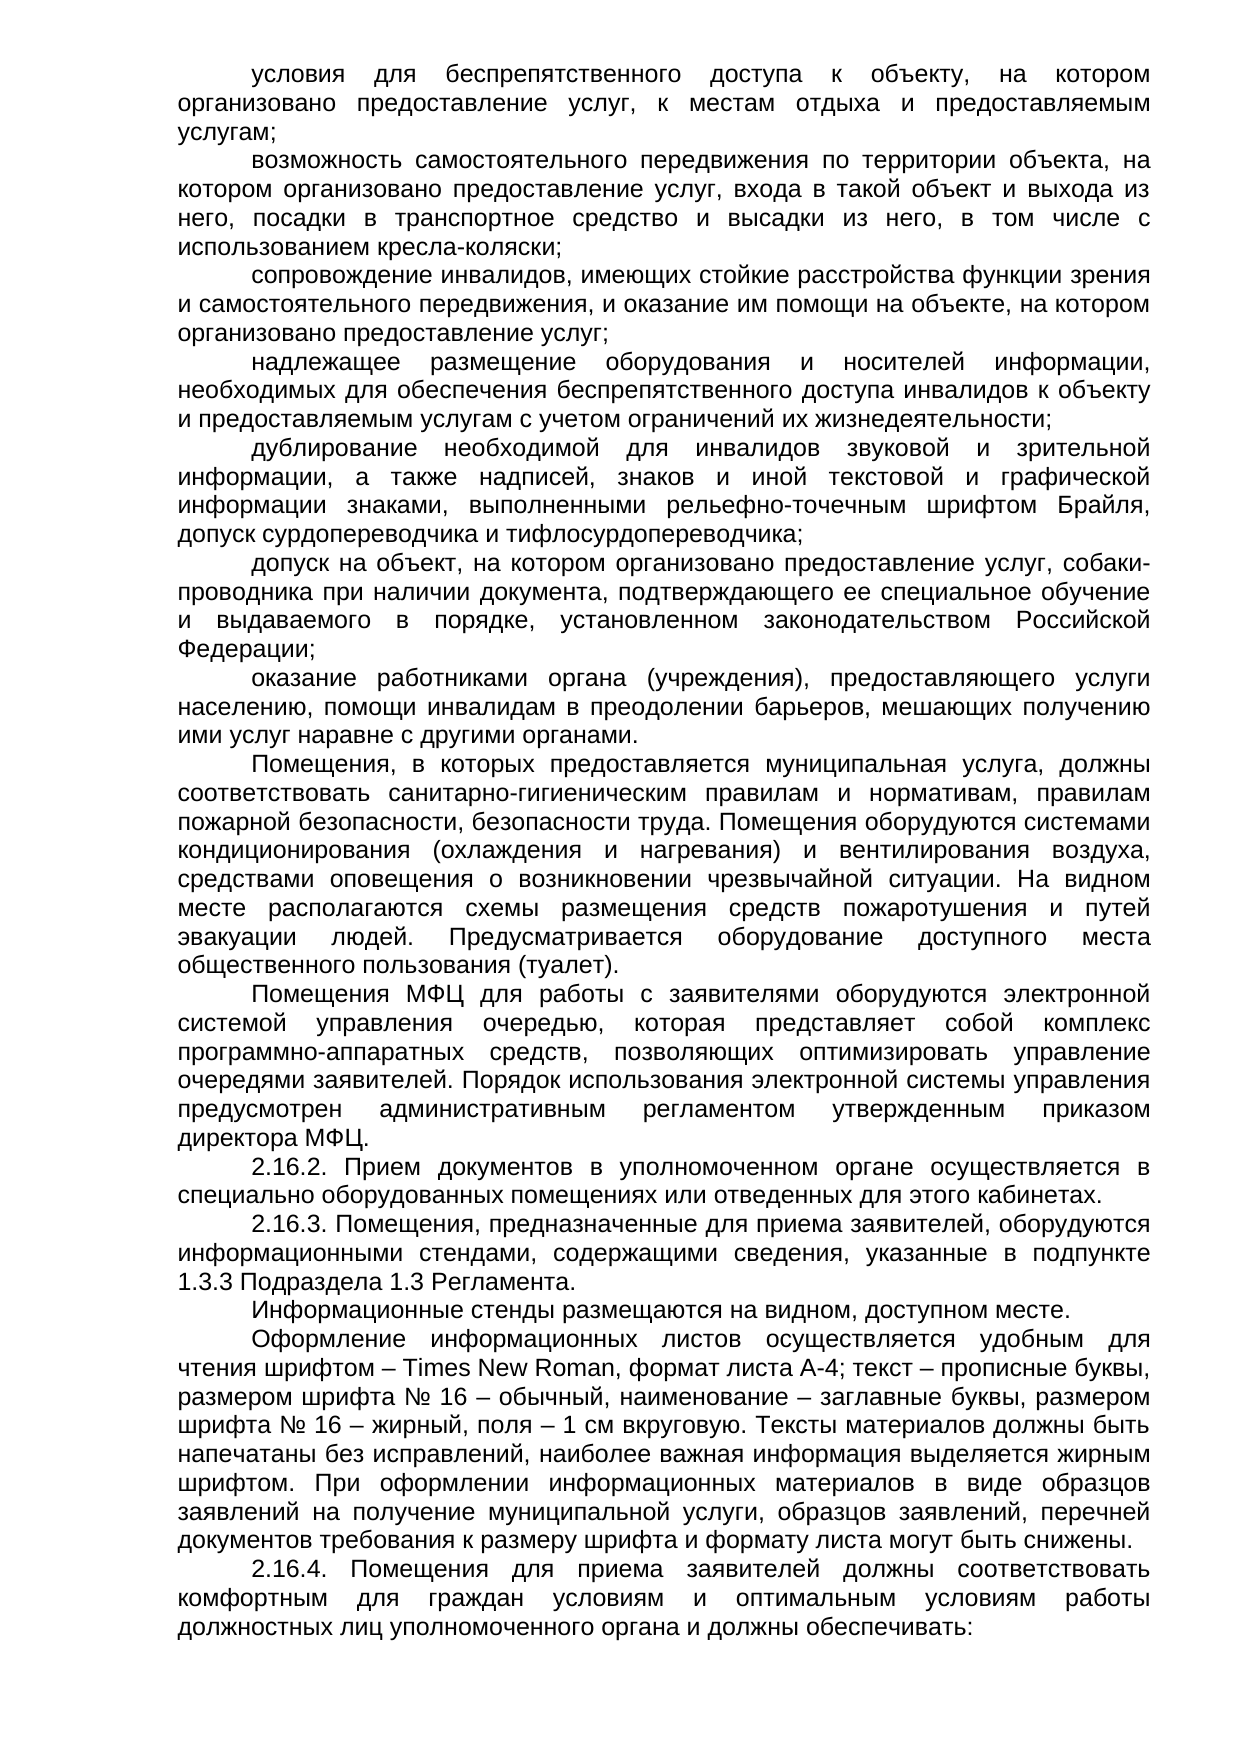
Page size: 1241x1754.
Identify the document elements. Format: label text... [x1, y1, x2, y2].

text возможность самостоятельного передвижения по территории объекта, на котором организовано предоставление услуг, входа в такой объект и выхода из него, посадки в транспортное средство и высадки из него, в том числе с использованием кресла-коляски; [177, 145, 1152, 260]
text Оформление информационных листов осуществляется удобным для чтения шрифтом – Times New Roman, формат листа A-4; текст – прописные буквы, размером шрифта № 16 – обычный, наименование – заглавные буквы, размером шрифта № 16 – жирный, поля – 1 см вкруговую. Тексты материалов должны быть напечатаны без исправлений, наиболее важная информация выделяется жирным шрифтом. При оформлении информационных материалов в виде образцов заявлений на получение муниципальной услуги, образцов заявлений, перечней документов требования к размеру шрифта и формату листа могут быть снижены. [177, 1324, 1152, 1554]
text Помещения, в которых предоставляется муниципальная услуга, должны соответствовать санитарно-гигиеническим правилам и нормативам, правилам пожарной безопасности, безопасности труда. Помещения оборудуются системами кондиционирования (охлаждения и нагревания) и вентилирования воздуха, средствами оповещения о возникновении чрезвычайной ситуации. На видном месте располагаются схемы размещения средств пожаротушения и путей эвакуации людей. Предусматривается оборудование доступного места общественного пользования (туалет). [177, 749, 1152, 979]
text оказание работниками органа (учреждения), предоставляющего услуги населению, помощи инвалидам в преодолении барьеров, мешающих получению ими услуг наравне с другими органами. [177, 663, 1152, 749]
text условия для беспрепятственного доступа к объекту, на котором организовано предоставление услуг, к местам отдыха и предоставляемым услугам; [177, 59, 1152, 145]
text 2.16.2. Прием документов в уполномоченном органе осуществляется в специально оборудованных помещениях или отведенных для этого кабинетах. [177, 1152, 1152, 1209]
text надлежащее размещение оборудования и носителей информации, необходимых для обеспечения беспрепятственного доступа инвалидов к объекту и предоставляемым услугам с учетом ограничений их жизнедеятельности; [177, 347, 1152, 433]
text дублирование необходимой для инвалидов звуковой и зрительной информации, а также надписей, знаков и иной текстовой и графической информации знаками, выполненными рельефно-точечным шрифтом Брайля, допуск сурдопереводчика и тифлосурдопереводчика; [177, 433, 1152, 548]
text 2.16.4. Помещения для приема заявителей должны соответствовать комфортным для граждан условиям и оптимальным условиям работы должностных лиц уполномоченного органа и должны обеспечивать: [177, 1554, 1152, 1640]
text 2.16.3. Помещения, предназначенные для приема заявителей, оборудуются информационными стендами, содержащими сведения, указанные в подпункте 1.3.3 Подраздела 1.3 Регламента. [177, 1209, 1152, 1295]
text сопровождение инвалидов, имеющих стойкие расстройства функции зрения и самостоятельного передвижения, и оказание им помощи на объекте, на котором организовано предоставление услуг; [177, 260, 1152, 347]
text Информационные стенды размещаются на видном, доступном месте. [177, 1295, 1152, 1324]
text допуск на объект, на котором организовано предоставление услуг, собаки-проводника при наличии документа, подтверждающего ее специальное обучение и выдаваемого в порядке, установленном законодательством Российской Федерации; [177, 548, 1152, 663]
text Помещения МФЦ для работы с заявителями оборудуются электронной системой управления очередью, которая представляет собой комплекс программно-аппаратных средств, позволяющих оптимизировать управление очередями заявителей. Порядок использования электронной системы управления предусмотрен административным регламентом утвержденным приказом директора МФЦ. [177, 979, 1152, 1152]
